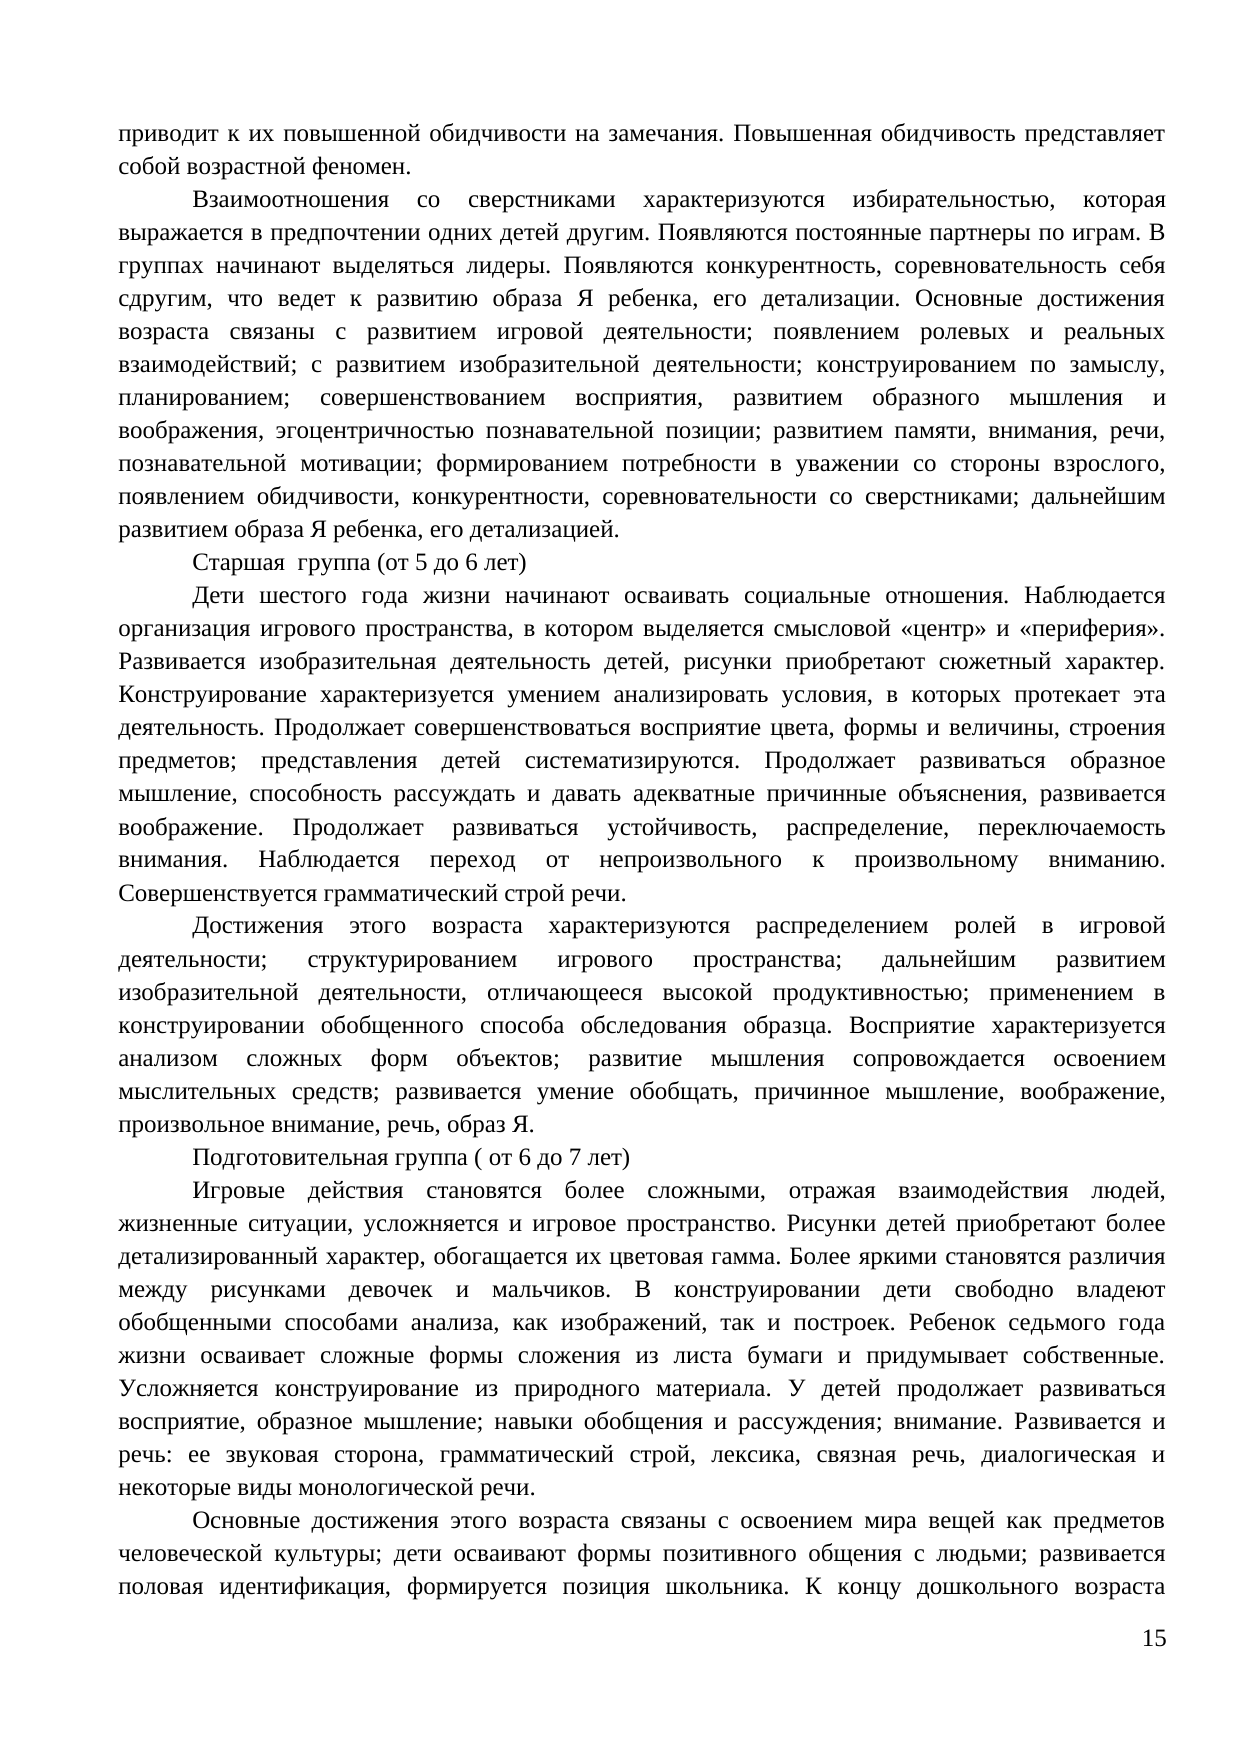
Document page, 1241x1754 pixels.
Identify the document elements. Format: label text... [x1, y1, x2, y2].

list Взаимоотношения со сверстниками характеризуются избирательностью, которая выражается в предпочтении одних детей другим. Появляются постоянные партнеры по играм. В группах начинают выделяться лидеры. Появляются конкурентность, соревновательность себя сдругим, что ведет к развитию образа Я ребенка, его детализации. Основные достижения возраста связаны с развитием игровой деятельности; появлением ролевых и реальных взаимодействий; с развитием изобразительной деятельности; конструированием по замыслу, планированием; совершенствованием восприятия, развитием образного мышления и воображения, эгоцентричностью познавательной позиции; развитием памяти, внимания, речи, познавательной мотивации; формированием потребности в уважении со стороны взрослого, появлением обидчивости, конкурентности, соревновательности со сверстниками; дальнейшим развитием образа Я ребенка, его детализацией. [118, 184, 1167, 543]
list Старшая группа (от 5 до 6 лет) [118, 547, 1167, 576]
list Достижения этого возраста характеризуются распределением ролей в игровой деятельности; структурированием игрового пространства; дальнейшим развитием изобразительной деятельности, отличающееся высокой продуктивностью; применением в конструировании обобщенного способа обследования образца. Восприятие характеризуется анализом сложных форм объектов; развитие мышления сопровождается освоением мыслительных средств; развивается умение обобщать, причинное мышление, воображение, произвольное внимание, речь, образ Я. [118, 911, 1167, 1137]
list Дети шестого года жизни начинают осваивать социальные отношения. Наблюдается организация игрового пространства, в котором выделяется смысловой «центр» и «периферия». Развивается изобразительная деятельность детей, рисунки приобретают сюжетный характер. Конструирование характеризуется умением анализировать условия, в которых протекает эта деятельность. Продолжает совершенствоваться восприятие цвета, формы и величины, строения предметов; представления детей систематизируются. Продолжает развиваться образное мышление, способность рассуждать и давать адекватные причинные объяснения, развивается воображение. Продолжает развиваться устойчивость, распределение, переключаемость внимания. Наблюдается переход от непроизвольного к произвольному вниманию. Совершенствуется грамматический строй речи. [118, 580, 1167, 906]
list Подготовительная группа ( от 6 до 7 лет) [118, 1142, 1167, 1171]
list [118, 1505, 1167, 1600]
list Игровые действия становятся более сложными, отражая взаимодействия людей, жизненные ситуации, усложняется и игровое пространство. Рисунки детей приобретают более детализированный характер, обогащается их цветовая гамма. Более яркими становятся различия между рисунками девочек и мальчиков. В конструировании дети свободно владеют обобщенными способами анализа, как изображений, так и построек. Ребенок седьмого года жизни осваивает сложные формы сложения из листа бумаги и придумывает собственные. Усложняется конструирование из природного материала. У детей продолжает развиваться восприятие, образное мышление; навыки обобщения и рассуждения; внимание. Развивается и речь: ее звуковая сторона, грамматический строй, лексика, связная речь, диалогическая и некоторые виды монологической речи. [118, 1175, 1167, 1501]
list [118, 118, 1167, 180]
